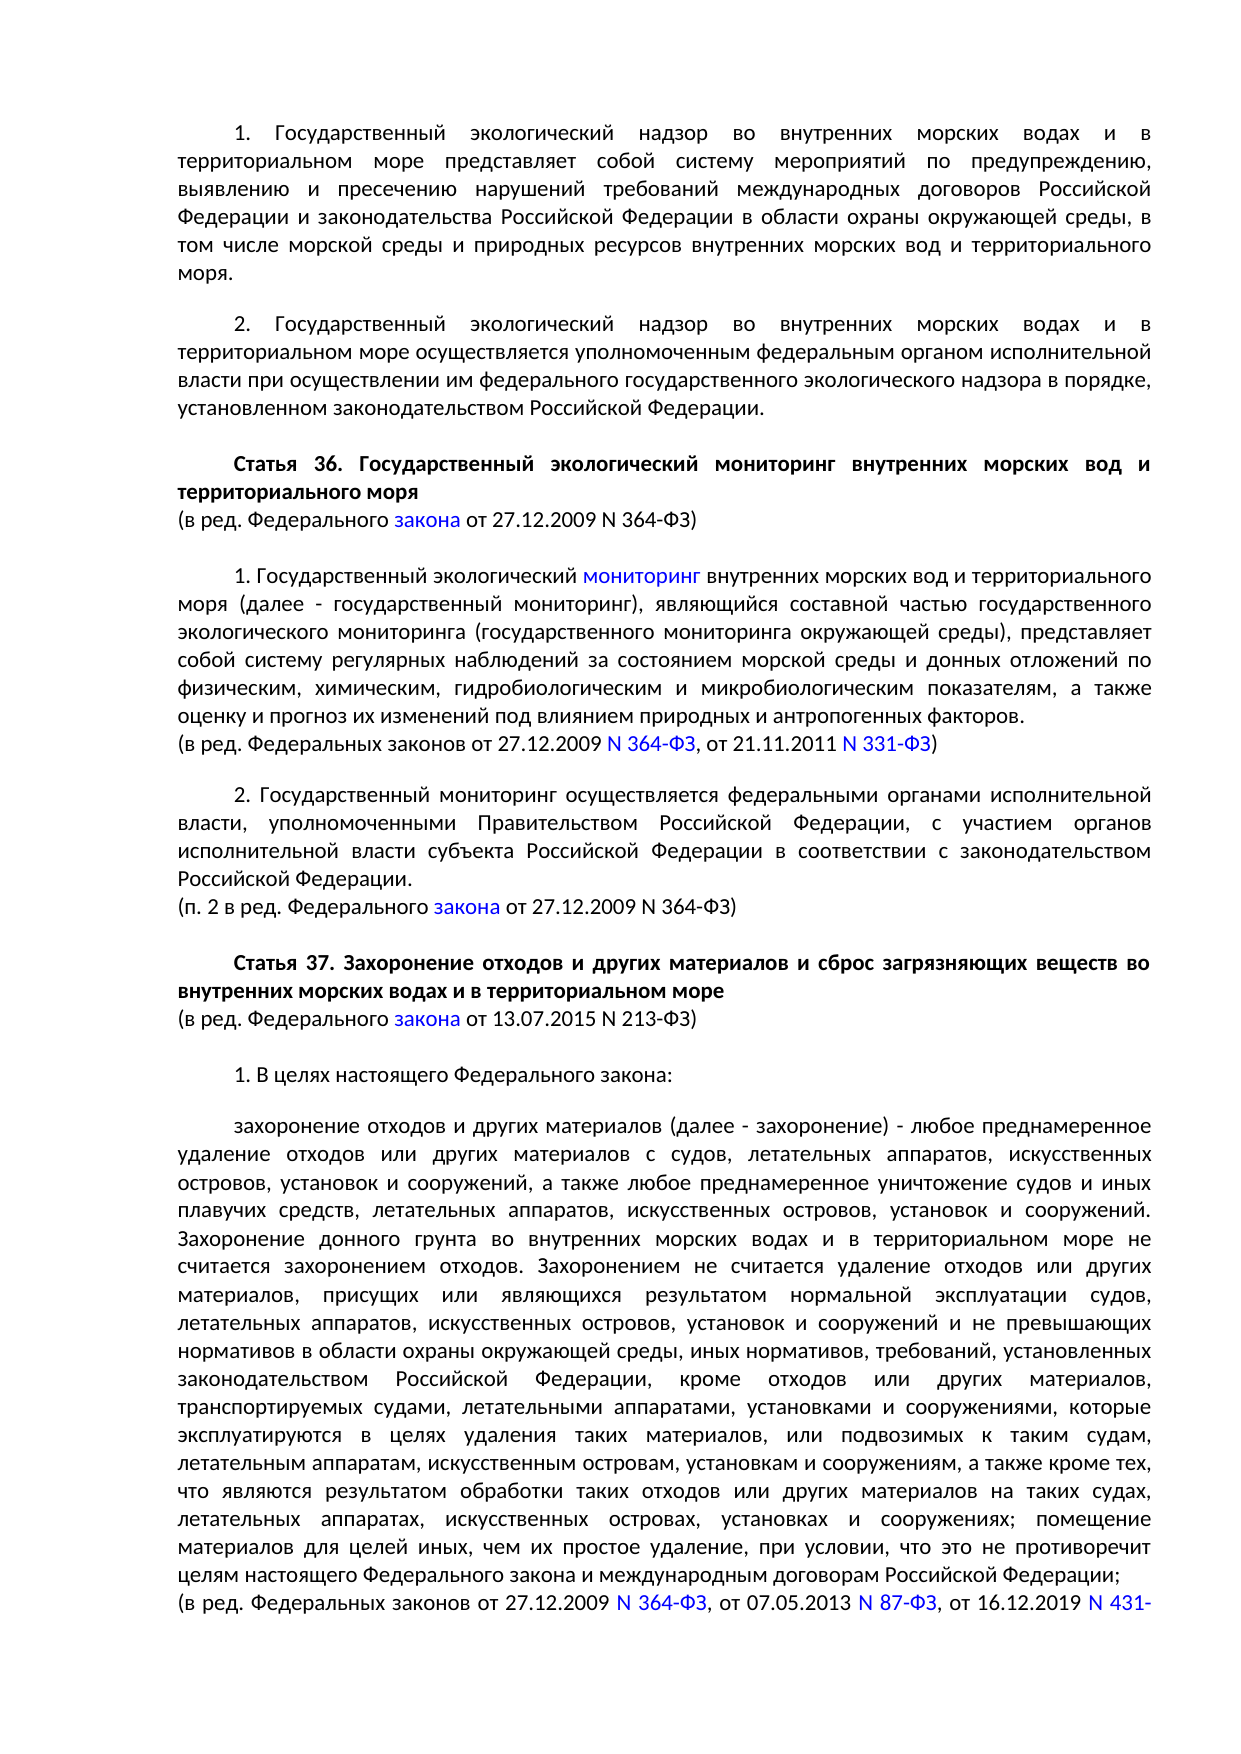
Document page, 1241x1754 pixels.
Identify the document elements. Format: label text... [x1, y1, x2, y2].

text 1. В целях настоящего Федерального закона: [177, 1061, 1152, 1089]
text (в ред. Федерального закона от 27.12.2009 N 364-ФЗ) [177, 505, 1152, 533]
text (в ред. Федеральных законов от 27.12.2009 N 364-ФЗ, от 21.11.2011 N 331-ФЗ) [177, 729, 1152, 757]
text 1. Государственный экологический мониторинг внутренних морских вод и территориального моря (далее - государственный мониторинг), являющийся составной частью государственного экологического мониторинга (государственного мониторинга окружающей среды), представляет собой систему регулярных наблюдений за состоянием морской среды и донных отложений по физическим, химическим, гидробиологическим и микробиологическим показателям, а также оценку и прогноз их изменений под влиянием природных и антропогенных факторов. [177, 561, 1152, 729]
text (в ред. Федерального закона от 13.07.2015 N 213-ФЗ) [177, 1004, 1152, 1033]
text 2. Государственный экологический надзор во внутренних морских водах и в территориальном море осуществляется уполномоченным федеральным органом исполнительной власти при осуществлении им федерального государственного экологического надзора в порядке, установленном законодательством Российской Федерации. [177, 309, 1152, 421]
text захоронение отходов и других материалов (далее - захоронение) - любое преднамеренное удаление отходов или других материалов с судов, летательных аппаратов, искусственных островов, установок и сооружений, а также любое преднамеренное уничтожение судов и иных плавучих средств, летательных аппаратов, искусственных островов, установок и сооружений. Захоронение донного грунта во внутренних морских водах и в территориальном море не считается захоронением отходов. Захоронением не считается удаление отходов или других материалов, присущих или являющихся результатом нормальной эксплуатации судов, летательных аппаратов, искусственных островов, установок и сооружений и не превышающих нормативов в области охраны окружающей среды, иных нормативов, требований, установленных законодательством Российской Федерации, кроме отходов или других материалов, транспортируемых судами, летательными аппаратами, установками и сооружениями, которые эксплуатируются в целях удаления таких материалов, или подвозимых к таким судам, летательным аппаратам, искусственным островам, установкам и сооружениям, а также кроме тех, что являются результатом обработки таких отходов или других материалов на таких судах, летательных аппаратах, искусственных островах, установках и сооружениях; помещение материалов для целей иных, чем их простое удаление, при условии, что это не противоречит целям настоящего Федерального закона и международным договорам Российской Федерации; [177, 1112, 1152, 1588]
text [177, 1588, 1152, 1616]
text 2. Государственный мониторинг осуществляется федеральными органами исполнительной власти, уполномоченными Правительством Российской Федерации, с участием органов исполнительной власти субъекта Российской Федерации в соответствии с законодательством Российской Федерации. [177, 780, 1152, 892]
title Статья 37. Захоронение отходов и других материалов и сброс загрязняющих веществ во внутренних морских водах и в территориальном море [177, 948, 1152, 1004]
text (п. 2 в ред. Федерального закона от 27.12.2009 N 364-ФЗ) [177, 892, 1152, 921]
title Статья 36. Государственный экологический мониторинг внутренних морских вод и территориального моря [177, 449, 1152, 505]
text 1. Государственный экологический надзор во внутренних морских водах и в территориальном море представляет собой систему мероприятий по предупреждению, выявлению и пресечению нарушений требований международных договоров Российской Федерации и законодательства Российской Федерации в области охраны окружающей среды, в том числе морской среды и природных ресурсов внутренних морских вод и территориального моря. [177, 118, 1152, 286]
